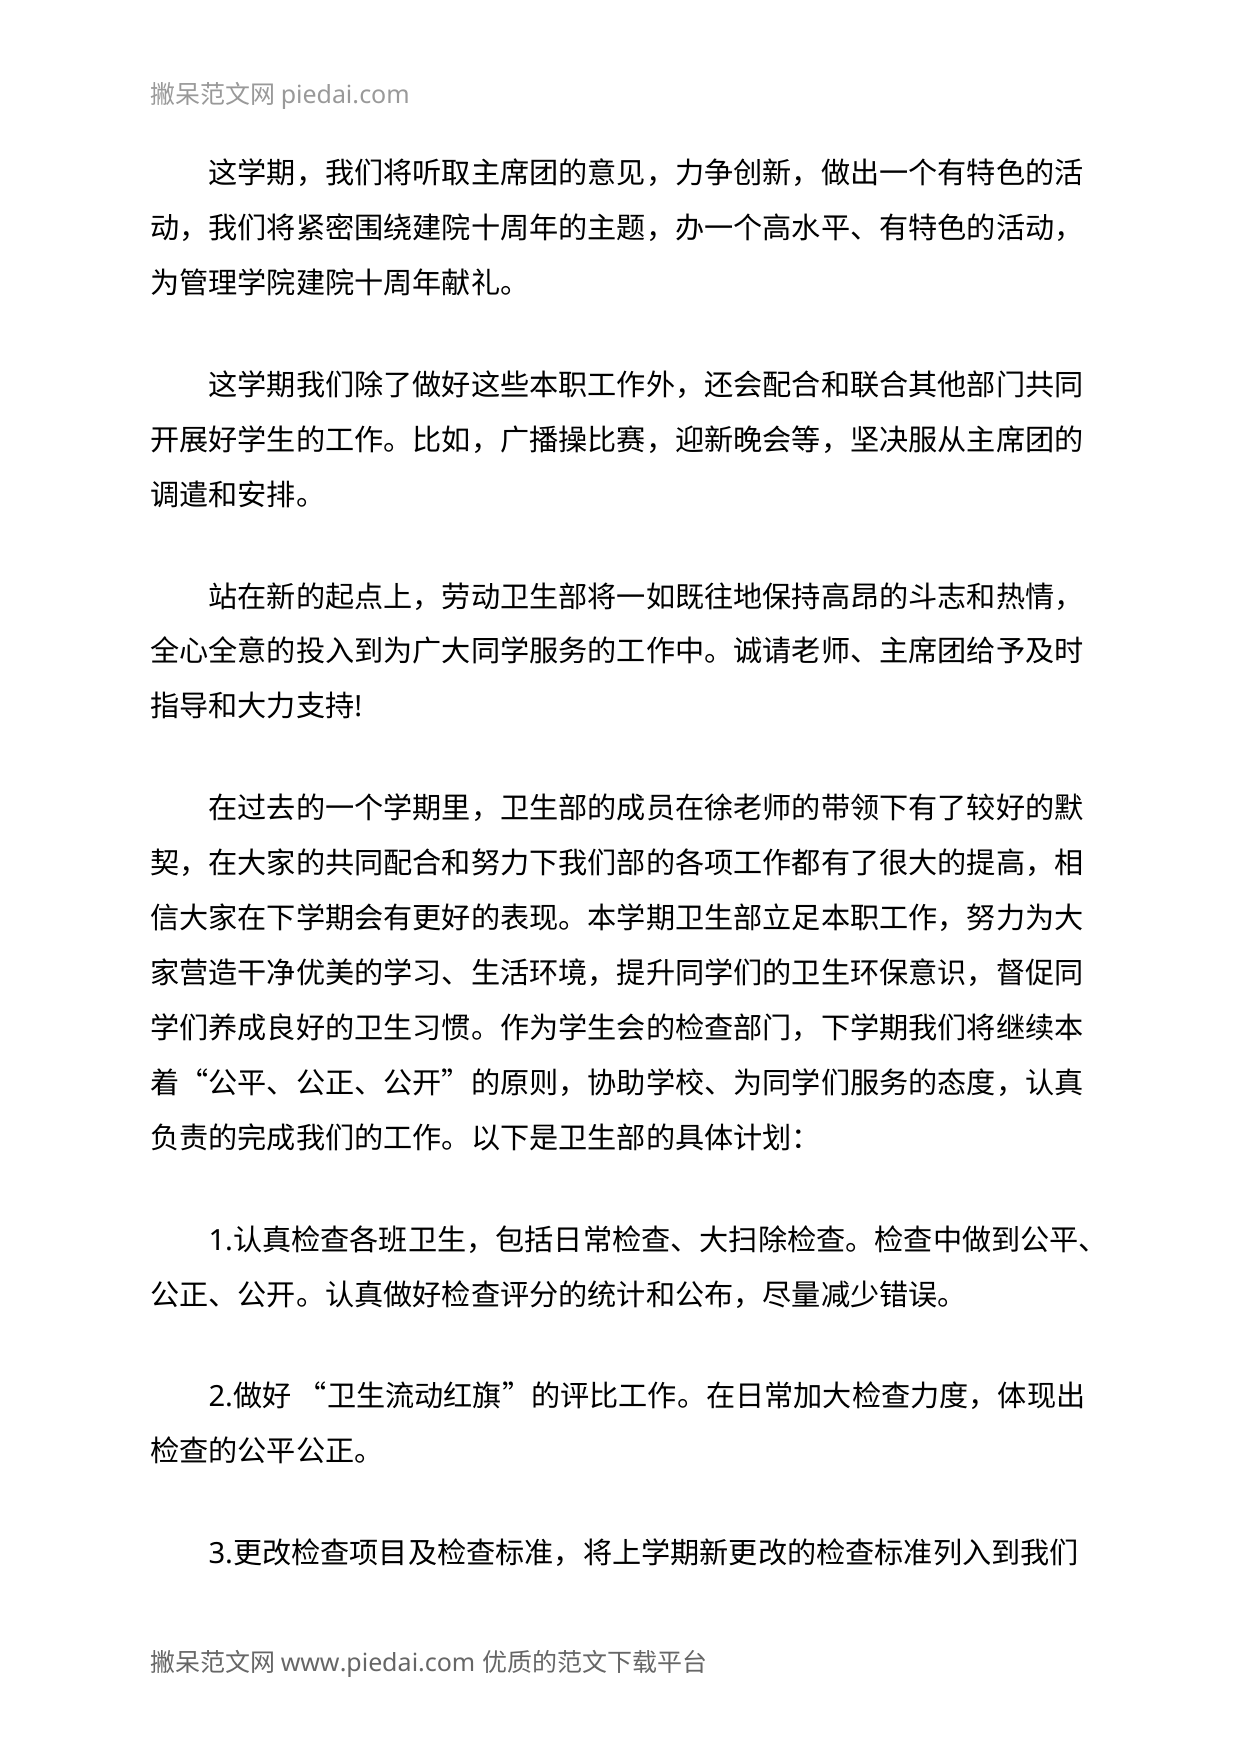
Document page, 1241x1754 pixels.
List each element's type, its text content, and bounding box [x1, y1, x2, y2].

text 这学期我们除了做好这些本职工作外，还会配合和联合其他部门共同开展好学生的工作。比如，广播操比赛，迎新晚会等，坚决服从主席团的调遣和安排。 [150, 362, 1090, 514]
text 站在新的起点上，劳动卫生部将一如既往地保持高昂的斗志和热情，全心全意的投入到为广大同学服务的工作中。诚请老师、主席团给予及时指导和大力支持! [150, 573, 1090, 725]
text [150, 1529, 1090, 1572]
text 2.做好 “卫生流动红旗”的评比工作。在日常加大检查力度，体现出检查的公平公正。 [150, 1373, 1090, 1470]
text 在过去的一个学期里，卫生部的成员在徐老师的带领下有了较好的默契，在大家的共同配合和努力下我们部的各项工作都有了很大的提高，相信大家在下学期会有更好的表现。本学期卫生部立足本职工作，努力为大家营造干净优美的学习、生活环境，提升同学们的卫生环保意识，督促同学们养成良好的卫生习惯。作为学生会的检查部门，下学期我们将继续本着“公平、公正、公开”的原则，协助学校、为同学们服务的态度，认真负责的完成我们的工作。以下是卫生部的具体计划： [150, 785, 1090, 1157]
text 这学期，我们将听取主席团的意见，力争创新，做出一个有特色的活动，我们将紧密围绕建院十周年的主题，办一个高水平、有特色的活动，为管理学院建院十周年献礼。 [150, 150, 1090, 302]
text 1.认真检查各班卫生，包括日常检查、大扫除检查。检查中做到公平、公正、公开。认真做好检查评分的统计和公布，尽量减少错误。 [150, 1216, 1090, 1313]
